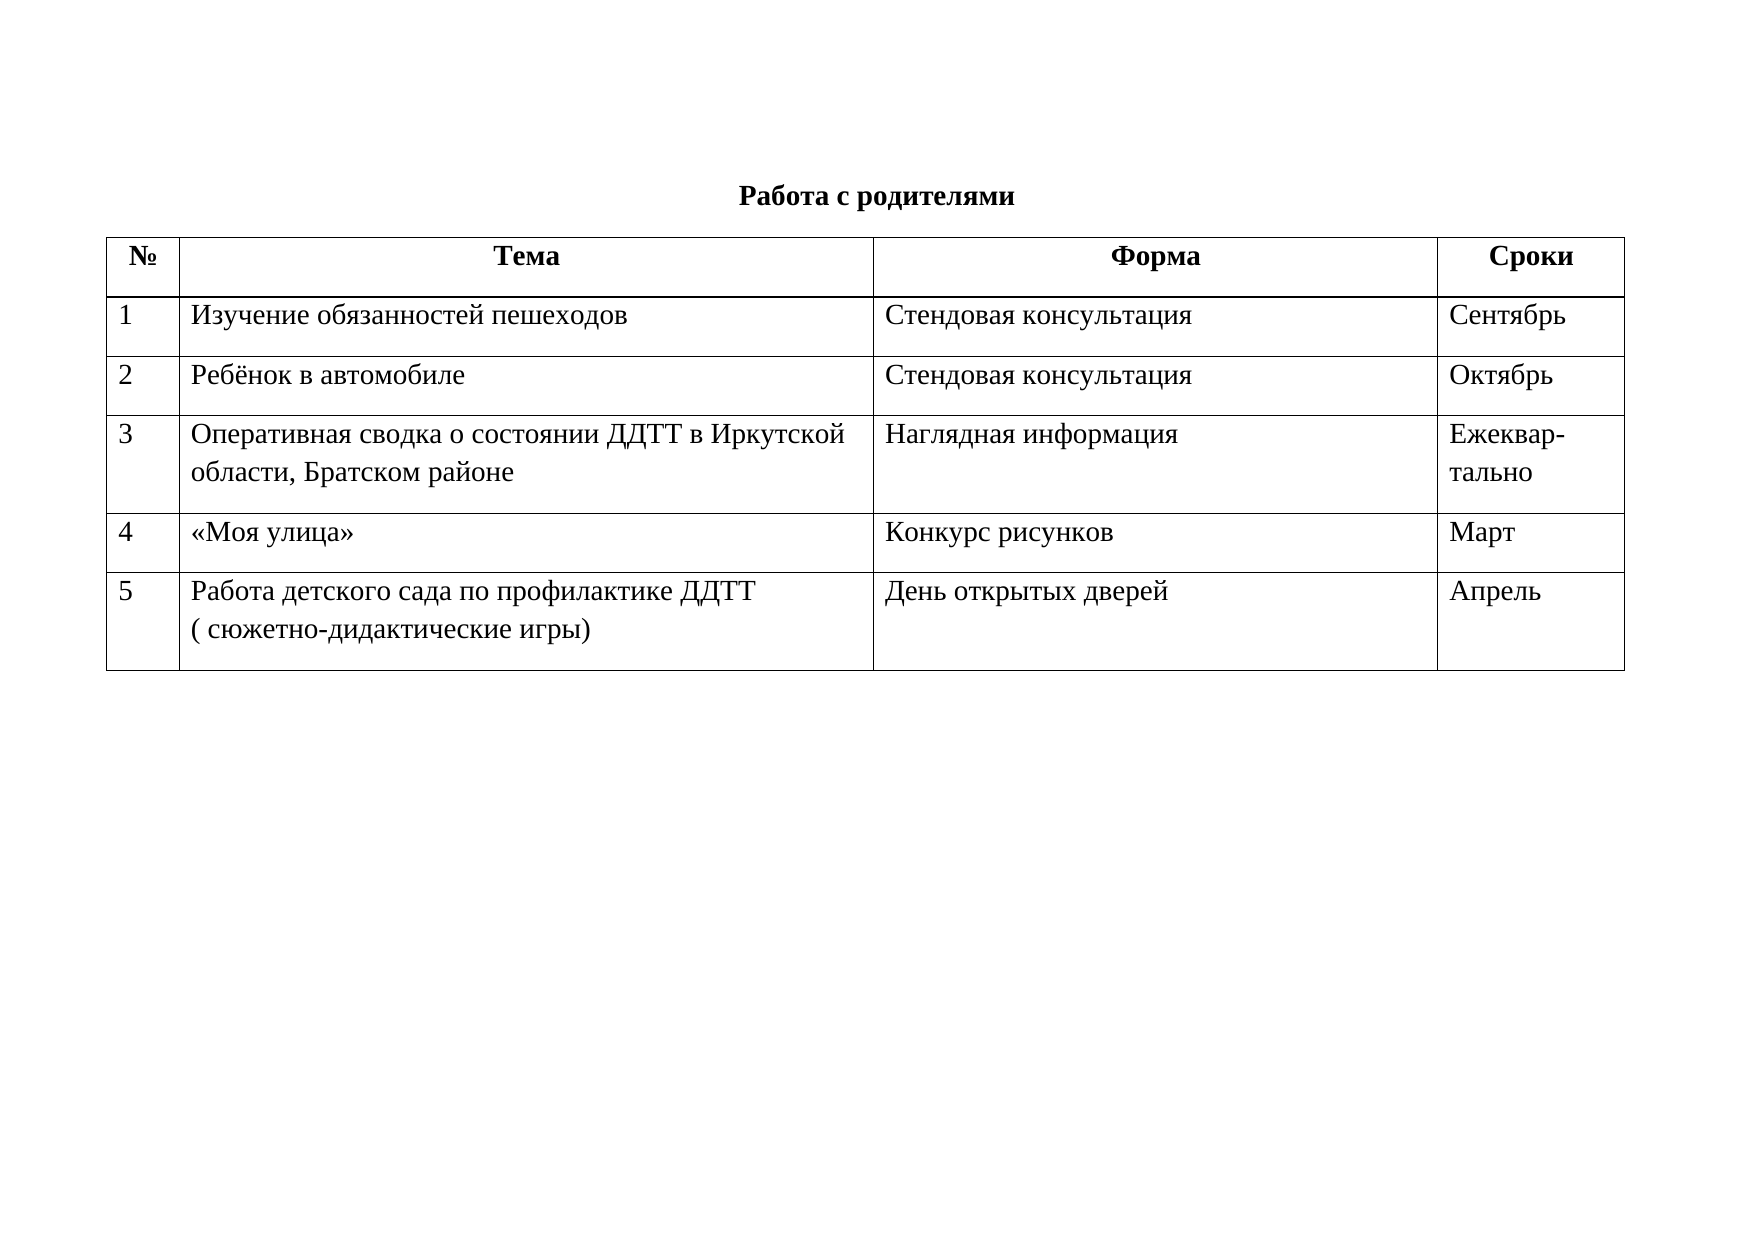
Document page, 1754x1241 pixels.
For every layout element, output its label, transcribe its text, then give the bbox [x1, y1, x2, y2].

table_cell Март [1438, 514, 1624, 572]
table_cell Наглядная информация [874, 416, 1437, 513]
text Работа с родителями [118, 178, 1636, 211]
table_cell Октябрь [1438, 357, 1624, 415]
table_header Сроки [1438, 238, 1624, 296]
table_cell Апрель [1438, 573, 1624, 670]
table_cell Сентябрь [1438, 298, 1624, 356]
table_cell 5 [107, 573, 179, 670]
table_cell 3 [107, 416, 179, 513]
table_cell Ежеквартально [1438, 416, 1624, 513]
table_cell Изучение обязанностей пешеходов [180, 298, 873, 356]
table_header Тема [180, 238, 873, 296]
table_cell Работа детского сада по профилактике ДДТТ ( сюжетно-дидактические игры) [180, 573, 873, 670]
table_cell Стендовая консультация [874, 298, 1437, 356]
table_cell 2 [107, 357, 179, 415]
table_cell Оперативная сводка о состоянии ДДТТ в Иркутской области, Братском районе [180, 416, 873, 513]
table_cell Конкурс рисунков [874, 514, 1437, 572]
table_cell 1 [107, 298, 179, 356]
table_cell Стендовая консультация [874, 357, 1437, 415]
table_header № [107, 238, 179, 296]
table_cell 4 [107, 514, 179, 572]
table_cell Ребёнок в автомобиле [180, 357, 873, 415]
table_cell «Моя улица» [180, 514, 873, 572]
table_header Форма [874, 238, 1437, 296]
table_cell День открытых дверей [874, 573, 1437, 670]
